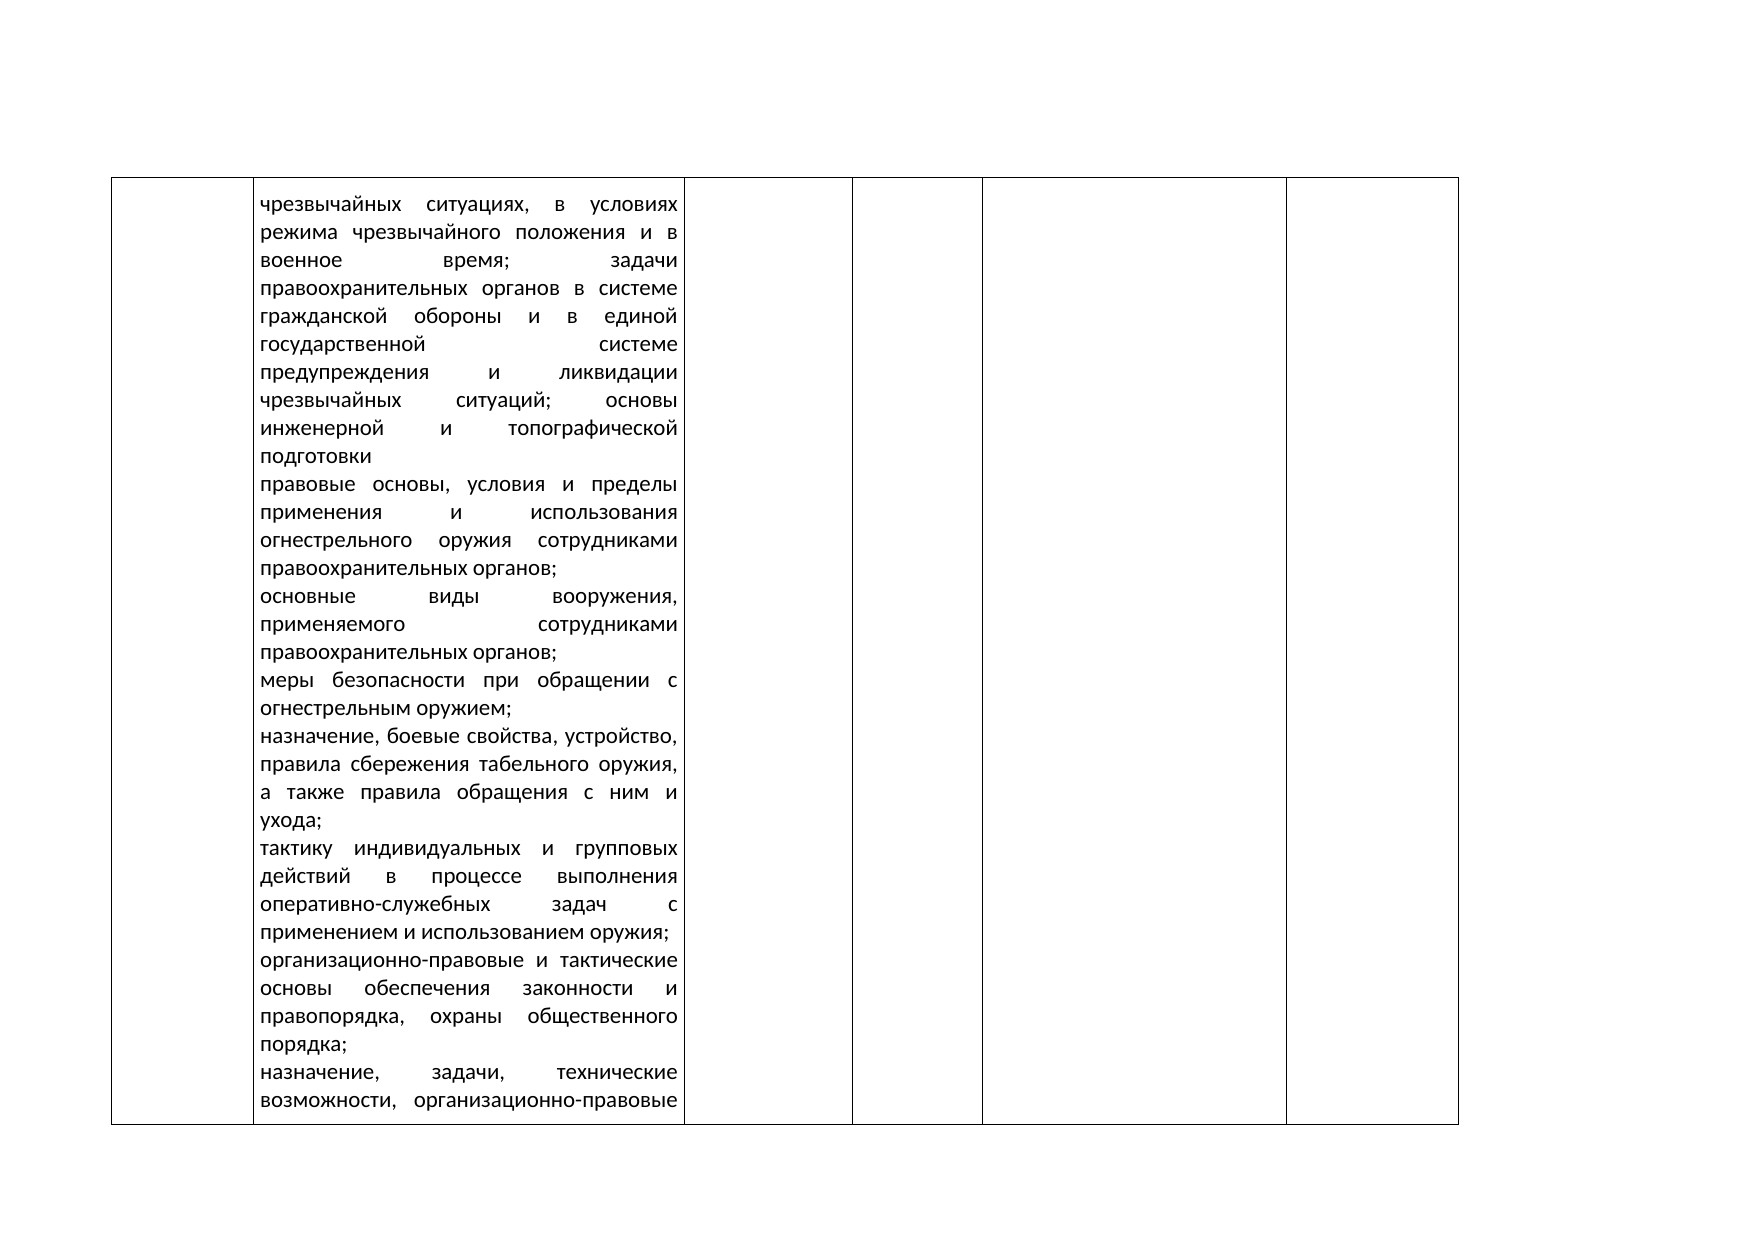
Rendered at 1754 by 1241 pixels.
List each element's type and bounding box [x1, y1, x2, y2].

table_cell [983, 178, 1286, 1124]
